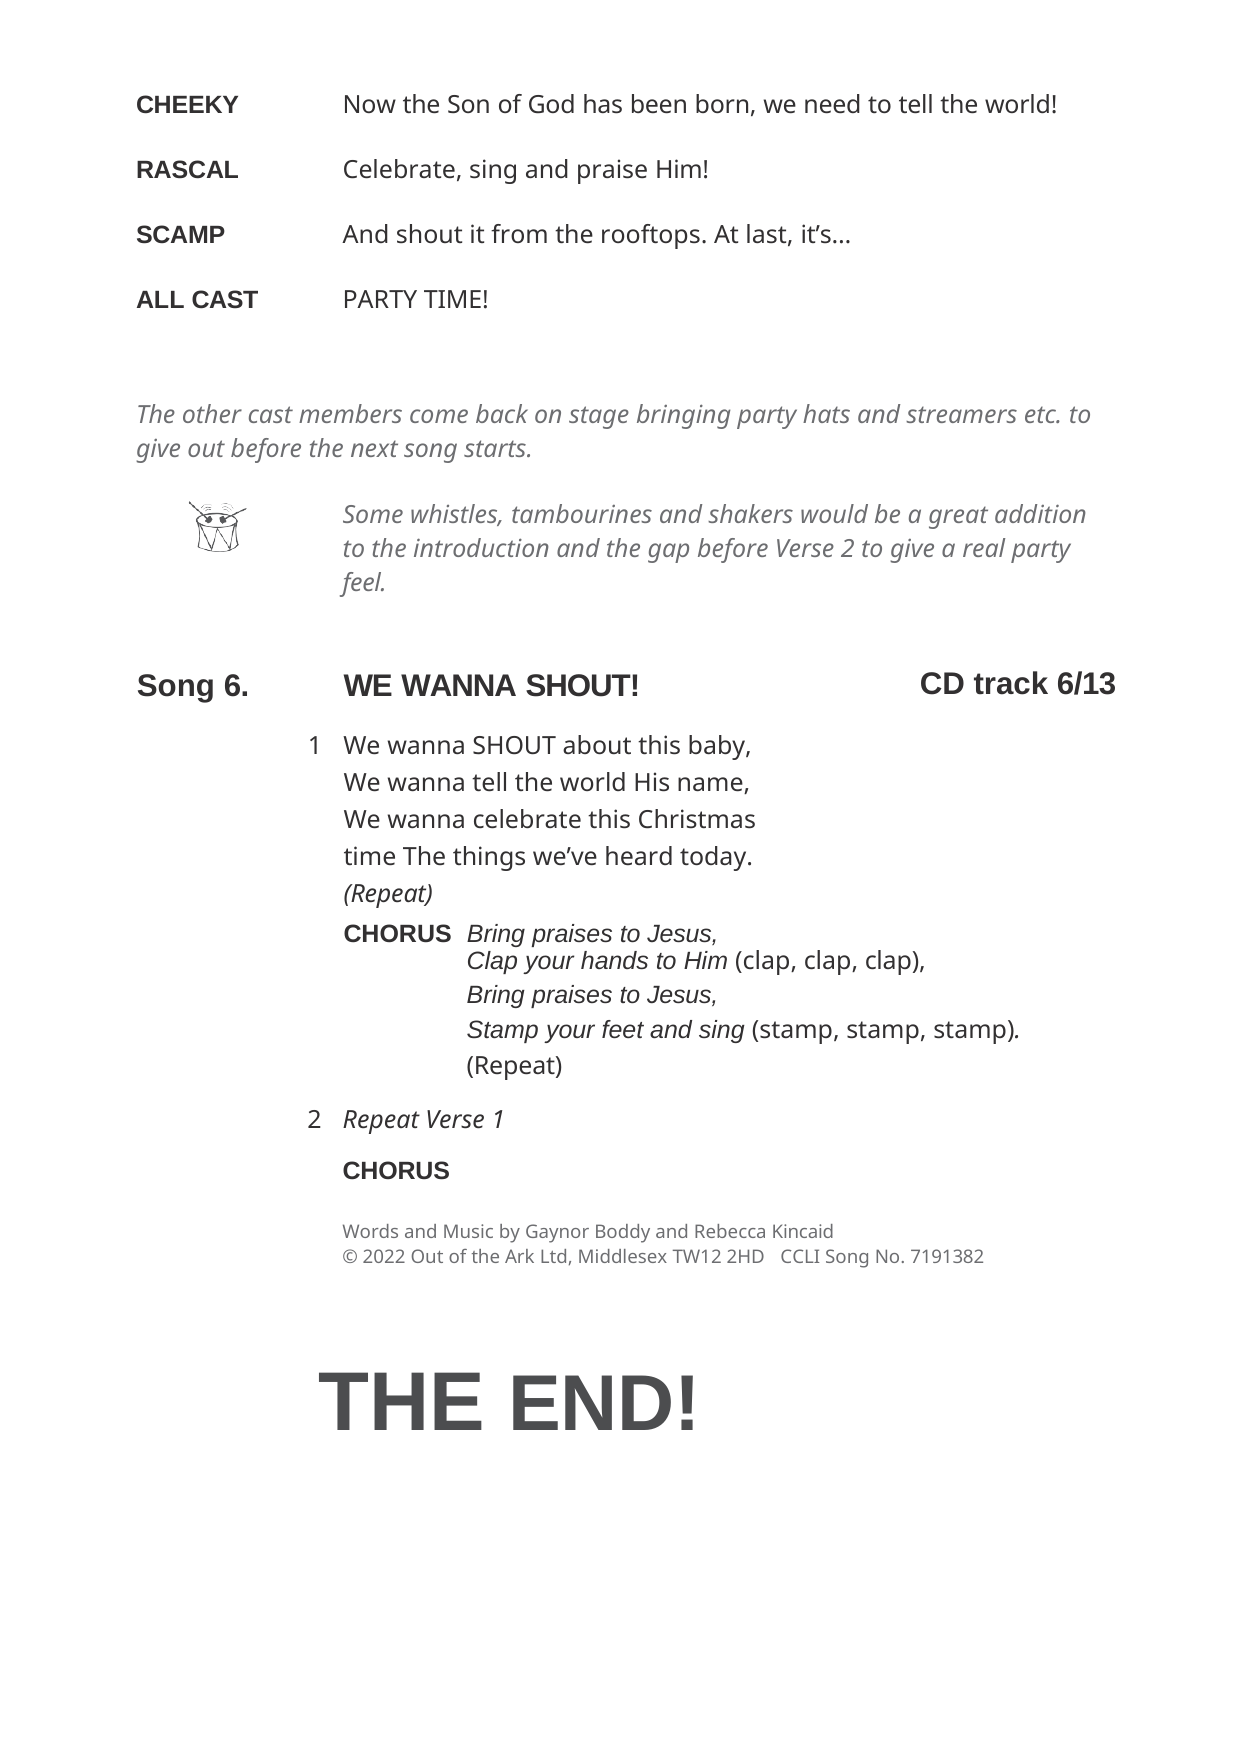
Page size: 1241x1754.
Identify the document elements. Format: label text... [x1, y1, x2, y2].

text Some whistles, tambourines and shakers would be a great addition to the introduction and the gap before Verse 2 to give a real party feel. [342, 497, 1098, 599]
picture [188, 501, 247, 552]
subtitle CD track 6/13 [108, 665, 1116, 701]
text © 2022 Out of the Ark Ltd, Middlesex TW12 2HD CCLI Song No. 7191382 [342, 1244, 1132, 1269]
text Stamp your feet and sing (stamp, stamp, stamp). (Repeat) [466, 1012, 1067, 1082]
text RASCAL Celebrate, sing and praise Him! [136, 152, 1132, 186]
text The other cast members come back on stage bringing party hats and streamers etc. to give out before the next song starts. [136, 397, 1132, 465]
text ALL CAST PARTY TIME! [136, 282, 1132, 316]
text THE END! [318, 1352, 1132, 1448]
text Clap your hands to Him (clap, clap, clap), [466, 942, 1132, 976]
text SCAMP And shout it from the rooftops. At last, it’s… [136, 217, 1132, 251]
text 2 Repeat Verse 1 [307, 1102, 1132, 1136]
subtitle CHORUS [342, 1156, 1132, 1185]
text Words and Music by Gaynor Boddy and Rebecca Kincaid [342, 1218, 1132, 1243]
text Bring praises to Jesus, [466, 980, 1132, 1008]
text CHEEKY Now the Son of God has been born, we need to tell the world! [136, 87, 1132, 121]
